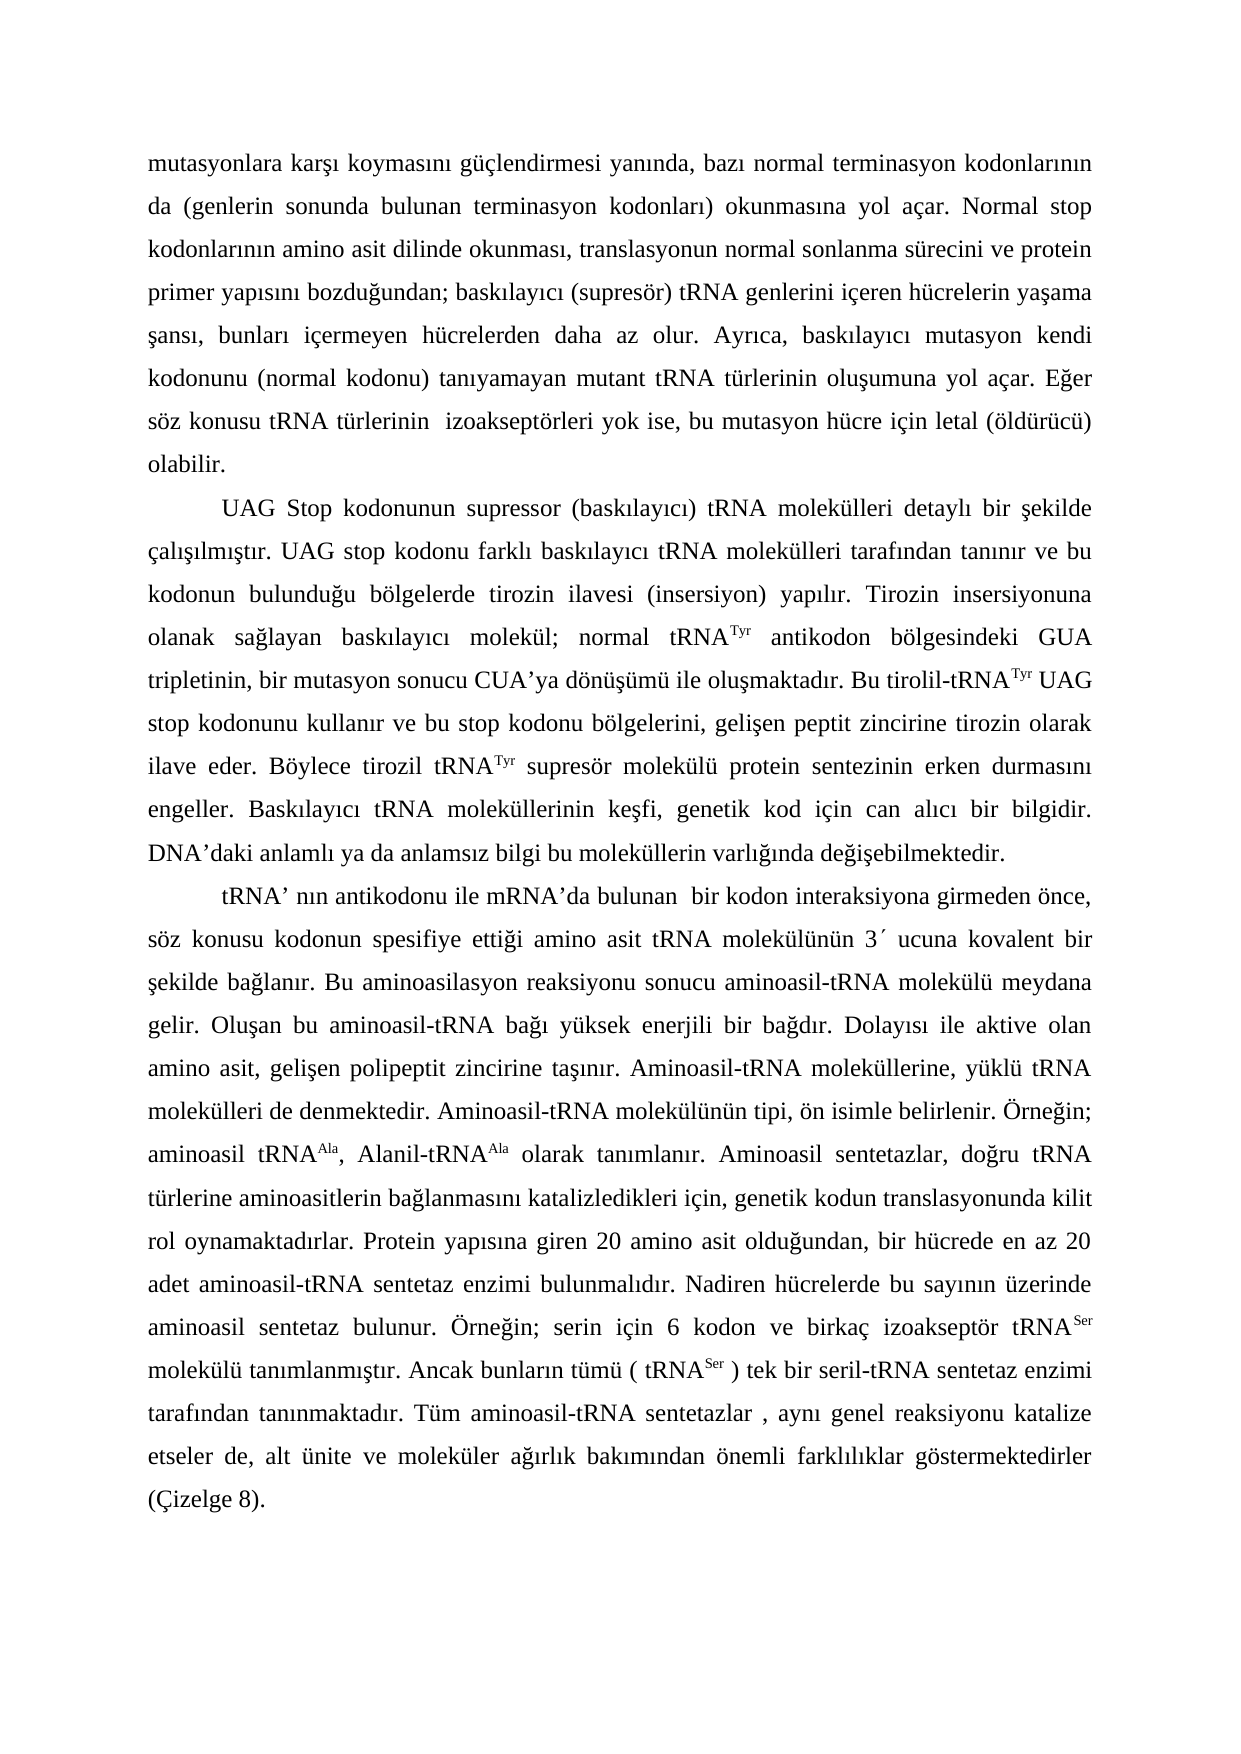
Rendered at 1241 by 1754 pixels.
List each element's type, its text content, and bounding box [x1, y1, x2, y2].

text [148, 148, 1093, 478]
text UAG Stop kodonunun supressor (baskılayıcı) tRNA molekülleri detaylı bir şekilde çalışılmıştır. UAG stop kodonu farklı baskılayıcı tRNA molekülleri tarafından tanınır ve bu kodonun bulunduğu bölgelerde tirozin ilavesi (insersiyon) yapılır. Tirozin insersiyonuna olanak sağlayan baskılayıcı molekül; normal tRNATyr antikodon bölgesindeki GUA tripletinin, bir mutasyon sonucu CUA’ya dönüşümü ile oluşmaktadır. Bu tirolil-tRNATyr UAG stop kodonunu kullanır ve bu stop kodonu bölgelerini, gelişen peptit zincirine tirozin olarak ilave eder. Böylece tirozil tRNATyr supresör molekülü protein sentezinin erken durmasını engeller. Baskılayıcı tRNA moleküllerinin keşfi, genetik kod için can alıcı bir bilgidir. DNA’daki anlamlı ya da anlamsız bilgi bu moleküllerin varlığında değişebilmektedir. [148, 493, 1093, 866]
text tRNA’ nın antikodonu ile mRNA’da bulunan bir kodon interaksiyona girmeden önce, söz konusu kodonun spesifiye ettiği amino asit tRNA molekülünün 3 ucuna kovalent bir şekilde bağlanır. Bu aminoasilasyon reaksiyonu sonucu aminoasil-tRNA molekülü meydana gelir. Oluşan bu aminoasil-tRNA bağı yüksek enerjili bir bağdır. Dolayısı ile aktive olan amino asit, gelişen polipeptit zincirine taşınır. Aminoasil-tRNA moleküllerine, yüklü tRNA molekülleri de denmektedir. Aminoasil-tRNA molekülünün tipi, ön isimle belirlenir. Örneğin; aminoasil tRNAAla, Alanil-tRNAAla olarak tanımlanır. Aminoasil sentetazlar, doğru tRNA türlerine aminoasitlerin bağlanmasını katalizledikleri için, genetik kodun translasyonunda kilit rol oynamaktadırlar. Protein yapısına giren 20 amino asit olduğundan, bir hücrede en az 20 adet aminoasil-tRNA sentetaz enzimi bulunmalıdır. Nadiren hücrelerde bu sayının üzerinde aminoasil sentetaz bulunur. Örneğin; serin için 6 kodon ve birkaç izoakseptör tRNASer molekülü tanımlanmıştır. Ancak bunların tümü ( tRNASer ) tek bir seril-tRNA sentetaz enzimi tarafından tanınmaktadır. Tüm aminoasil-tRNA sentetazlar , aynı genel reaksiyonu katalize etseler de, alt ünite ve moleküler ağırlık bakımından önemli farklılıklar göstermektedirler (Çizelge 8). [148, 881, 1093, 1513]
